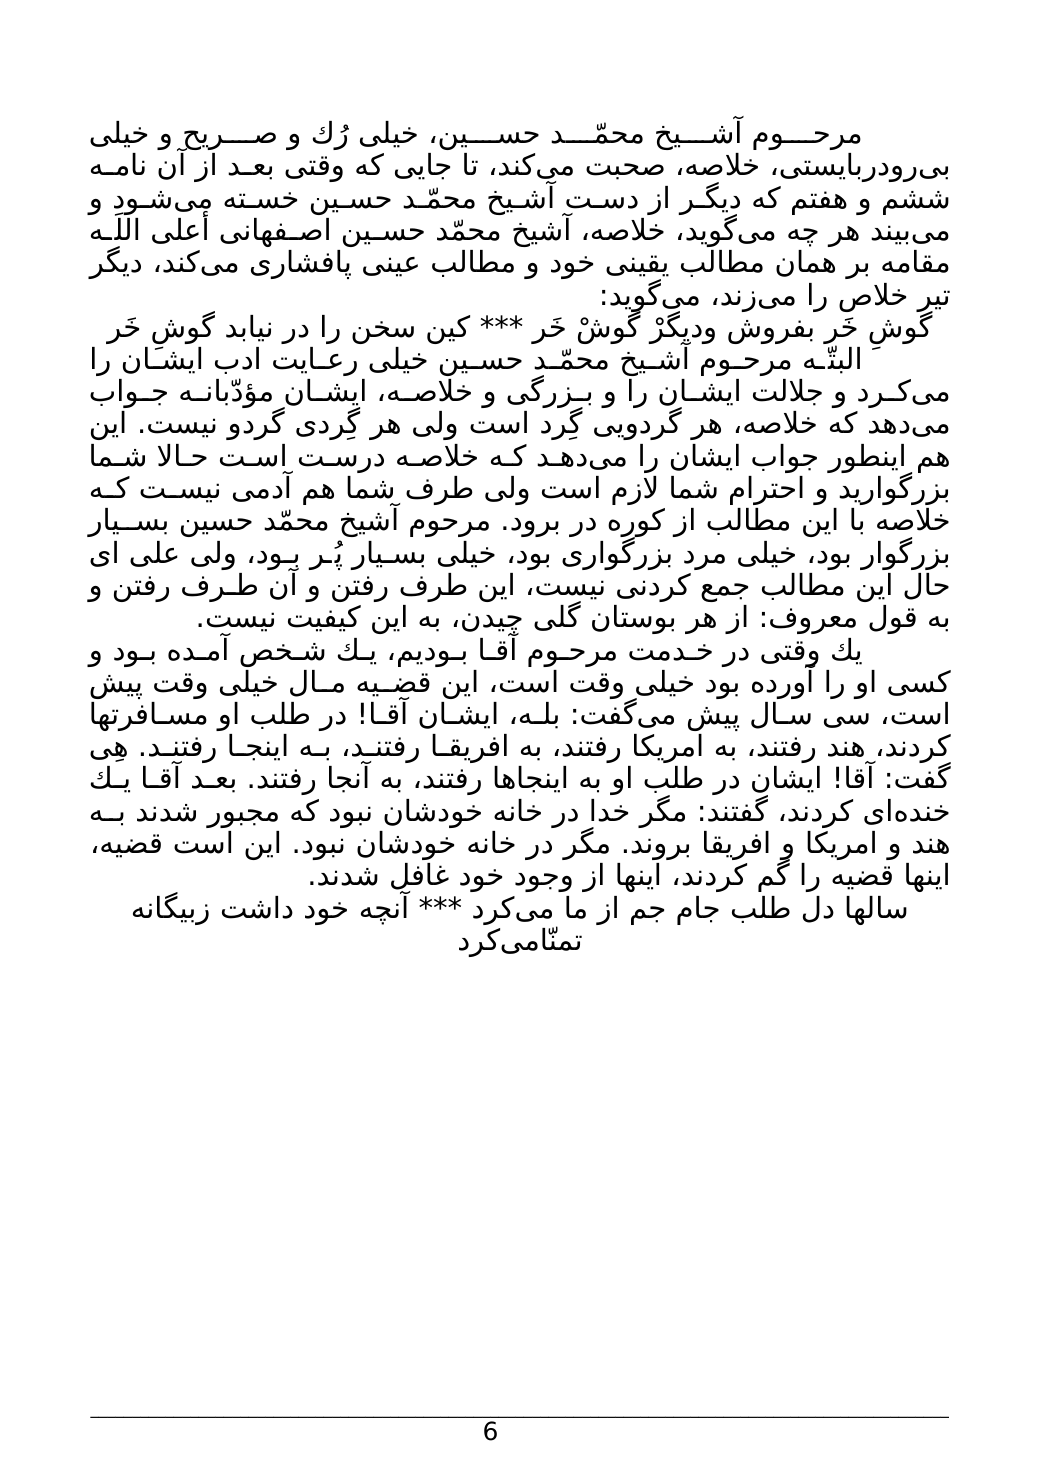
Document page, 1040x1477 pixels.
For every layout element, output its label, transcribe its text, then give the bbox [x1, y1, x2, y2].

text مرحوم آشیخ محمّد حسین، خیلی رُك و صریح و خیلی بی‌رودربایستی، خلاصه، صحبت می‌كند، تا جایی كه وقتی بعد از آن نامه ششم و هفتم كه دیگر از دست آشیخ محمّد حسین خسته می‌شود و می‌بیند هر چه می‌گوید، خلاصه، آشیخ محمّد حسین اصفهانی أعلی اللَه مقامه بر همان مطالب یقینی خود و مطالب عینی پافشاری می‌كند، دیگر تیر خلاص را می‌زند، می‌گوید: [89, 118, 951, 312]
text یك وقتی در خدمت مرحوم آقا بودیم، یك شخص آمده بود و كسی او را آورده بود خیلی وقت است، این قضیه مال خیلی وقت پیش است، سی سال پیش می‌گفت: بله، ایشان آقا! در طلب او مسافرتها كردند، هند رفتند، به امریكا رفتند، به افریقا رفتند، به اینجا رفتند. هِی گفت: آقا! ایشان در طلب او به اینجاها رفتند، به آنجا رفتند. بعد آقا یك خنده‌ای كردند، گفتند: مگر خدا در خانه خودشان نبود كه مجبور شدند به هند و امریكا و افریقا بروند. مگر در خانه خودشان نبود. این است قضیه، اینها قضیه را گم كردند، اینها از وجود خود غافل شدند. [89, 634, 951, 893]
text گوشِ خَر بفروش ودیگرْ گوشْ خَر *** كین سخن را در نیابد گوشِ خَر [89, 312, 951, 344]
text سالها دل طلب جام جم از ما می‌كرد *** آنچه خود داشت زبیگانه تمنّامی‌كرد [89, 893, 951, 957]
text البتّه مرحوم آشیخ محمّد حسین خیلی رعایت ادب ایشان را می‌كرد و جلالت ایشان را و بزرگی و خلاصه، ایشان مؤدّبانه جواب می‌دهد كه خلاصه، هر گردویی گِرد است ولی هر گِردی گردو نیست. این هم اینطور جواب ایشان را می‌دهد كه خلاصه درست است حالا شما بزرگوارید و احترام شما لازم است ولی طرف شما هم آدمی نیست كه خلاصه با این مطالب از كوره در برود. مرحوم آشیخ محمّد حسین بسیار بزرگوار بود، خیلی مرد بزرگواری بود، خیلی بسیار پُر بود، ولی علی ای حال این مطالب جمع كردنی نیست، این طرف رفتن و آن طرف رفتن و به قول معروف: از هر بوستان گلی چیدن، به این كیفیت نیست. [89, 344, 951, 634]
